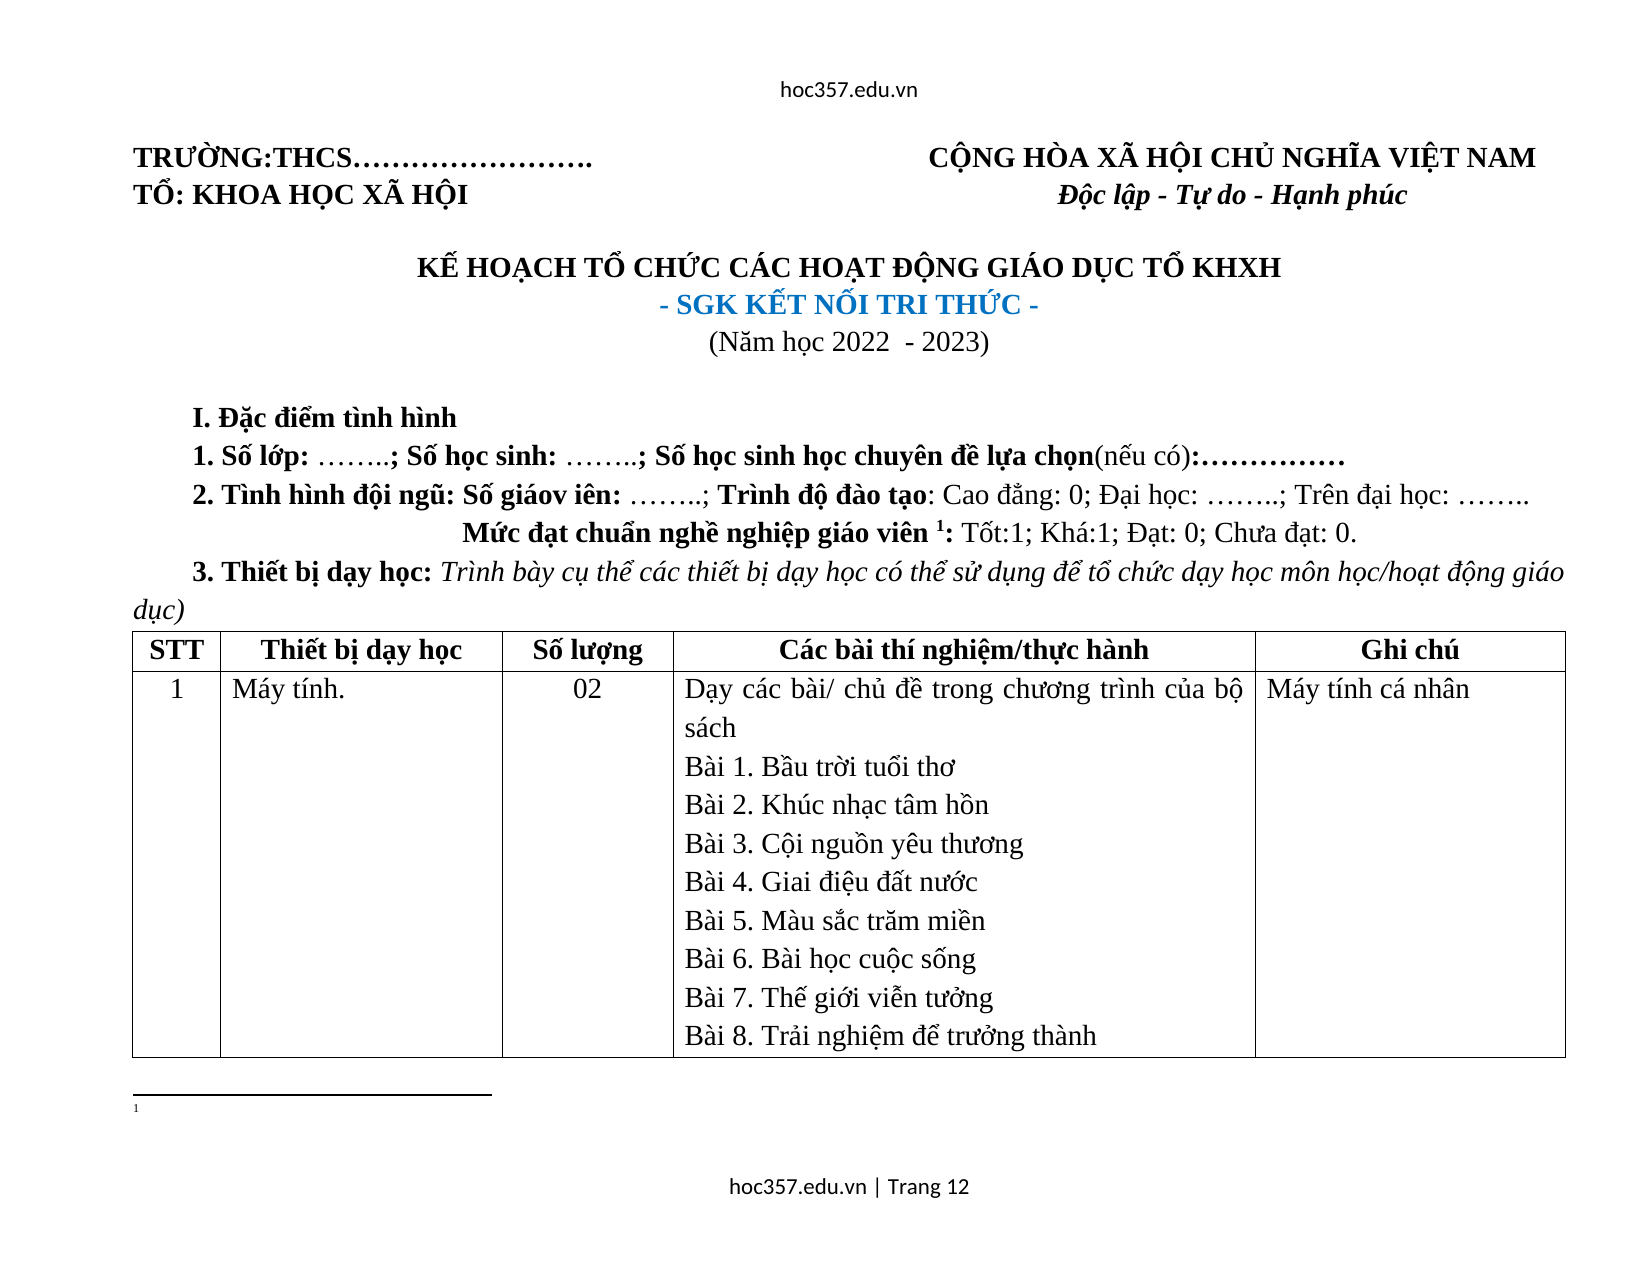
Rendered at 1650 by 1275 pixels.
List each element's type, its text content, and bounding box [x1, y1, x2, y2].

table_header STT [133, 632, 220, 671]
table_header Số lượng [503, 632, 673, 671]
table_header CỘNG HÒA XÃ HỘI CHỦ NGHĨA VIỆT NAM Độc lập - Tự do - Hạnh phúc [724, 140, 1650, 251]
table_cell 02 [503, 672, 673, 1057]
text 2. Tình hình đội ngũ: Số giáov iên: ……..; Trình độ đào tạo: Cao đẳng: 0; Đại học: ……..; Trên đại học: …….. [133, 477, 1565, 510]
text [133, 251, 1565, 284]
table_header Các bài thí nghiệm/thực hành [674, 632, 1255, 671]
table_header Ghi chú [1256, 632, 1565, 671]
text I. Đặc điểm tình hình [133, 400, 1565, 433]
text - SGK KẾT NỐI TRI THỨC - [133, 287, 1565, 321]
table_header TRƯỜNG:THCS……………………. TỔ: KHOA HỌC XÃ HỘI [133, 140, 723, 251]
text 1. Số lớp: ……..; Số học sinh: ……..; Số học sinh học chuyên đề lựa chọn(nếu có):…………… [133, 438, 1565, 472]
text Mức đạt chuẩn nghề nghiệp giáo viên : Tốt:1; Khá:1; Đạt: 0; Chưa đạt: 0. [133, 515, 1565, 549]
table_cell 1 [133, 672, 220, 1057]
table_header Thiết bị dạy học [221, 632, 502, 671]
table_cell Máy tính. [221, 672, 502, 1057]
text 3. Thiết bị dạy học: Trình bày cụ thể các thiết bị dạy học có thể sử dụng để tổ chức dạy học môn học/hoạt động giáo dục) [133, 554, 1565, 626]
text (Năm học 2022 - 2023) [133, 324, 1565, 358]
table_cell Máy tính cá nhân [1256, 672, 1565, 1057]
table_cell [674, 672, 1255, 1057]
